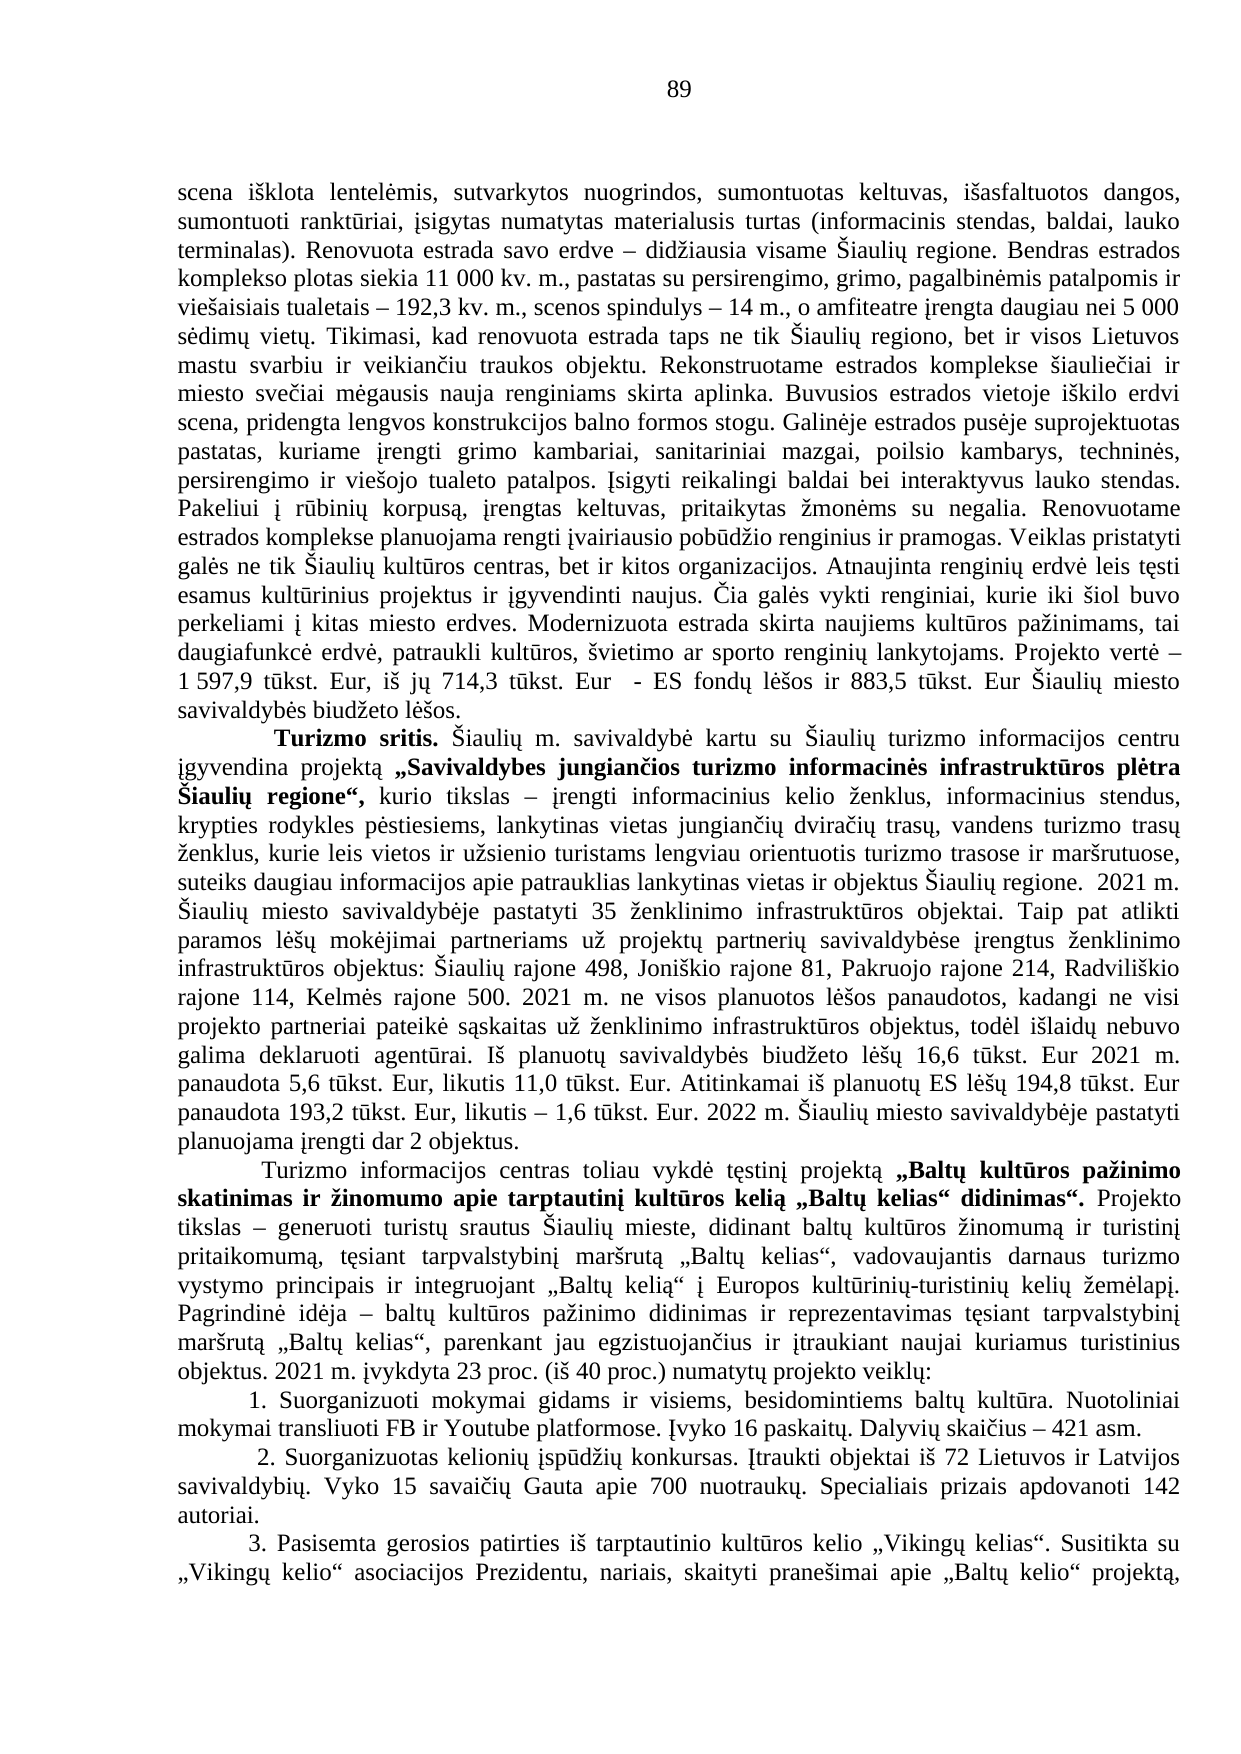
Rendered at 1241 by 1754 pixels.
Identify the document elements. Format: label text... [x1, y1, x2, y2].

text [177, 1528, 1181, 1586]
text 2. Suorganizuotas kelionių įspūdžių konkursas. Įtraukti objektai iš 72 Lietuvos ir Latvijos savivaldybių. Vyko 15 savaičių Gauta apie 700 nuotraukų. Specialiais prizais apdovanoti 142 autoriai. [177, 1442, 1181, 1528]
text Turizmo sritis. Šiaulių m. savivaldybė kartu su Šiaulių turizmo informacijos centru įgyvendina projektą „Savivaldybes jungiančios turizmo informacinės infrastruktūros plėtra Šiaulių regione“, kurio tikslas – įrengti informacinius kelio ženklus, informacinius stendus, krypties rodykles pėstiesiems, lankytinas vietas jungiančių dviračių trasų, vandens turizmo trasų ženklus, kurie leis vietos ir užsienio turistams lengviau orientuotis turizmo trasose ir maršrutuose, suteiks daugiau informacijos apie patrauklias lankytinas vietas ir objektus Šiaulių regione. 2021 m. Šiaulių miesto savivaldybėje pastatyti 35 ženklinimo infrastruktūros objektai. Taip pat atlikti paramos lėšų mokėjimai partneriams už projektų partnerių savivaldybėse įrengtus ženklinimo infrastruktūros objektus: Šiaulių rajone 498, Joniškio rajone 81, Pakruojo rajone 214, Radviliškio rajone 114, Kelmės rajone 500. 2021 m. ne visos planuotos lėšos panaudotos, kadangi ne visi projekto partneriai pateikė sąskaitas už ženklinimo infrastruktūros objektus, todėl išlaidų nebuvo galima deklaruoti agentūrai. Iš planuotų savivaldybės biudžeto lėšų 16,6 tūkst. Eur 2021 m. panaudota 5,6 tūkst. Eur, likutis 11,0 tūkst. Eur. Atitinkamai iš planuotų ES lėšų 194,8 tūkst. Eur panaudota 193,2 tūkst. Eur, likutis – 1,6 tūkst. Eur. 2022 m. Šiaulių miesto savivaldybėje pastatyti planuojama įrengti dar 2 objektus. [177, 723, 1181, 1155]
text Turizmo informacijos centras toliau vykdė tęstinį projektą „Baltų kultūros pažinimo skatinimas ir žinomumo apie tarptautinį kultūros kelią „Baltų kelias“ didinimas“. Projekto tikslas – generuoti turistų srautus Šiaulių mieste, didinant baltų kultūros žinomumą ir turistinį pritaikomumą, tęsiant tarpvalstybinį maršrutą „Baltų kelias“, vadovaujantis darnaus turizmo vystymo principais ir integruojant „Baltų kelią“ į Europos kultūrinių-turistinių kelių žemėlapį. Pagrindinė idėja – baltų kultūros pažinimo didinimas ir reprezentavimas tęsiant tarpvalstybinį maršrutą „Baltų kelias“, parenkant jau egzistuojančius ir įtraukiant naujai kuriamus turistinius objektus. 2021 m. įvykdyta 23 proc. (iš 40 proc.) numatytų projekto veiklų: [177, 1155, 1181, 1385]
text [177, 177, 1181, 723]
text 1. Suorganizuoti mokymai gidams ir visiems, besidomintiems baltų kultūra. Nuotoliniai mokymai transliuoti FB ir Youtube platformose. Įvyko 16 paskaitų. Dalyvių skaičius – 421 asm. [177, 1385, 1181, 1442]
